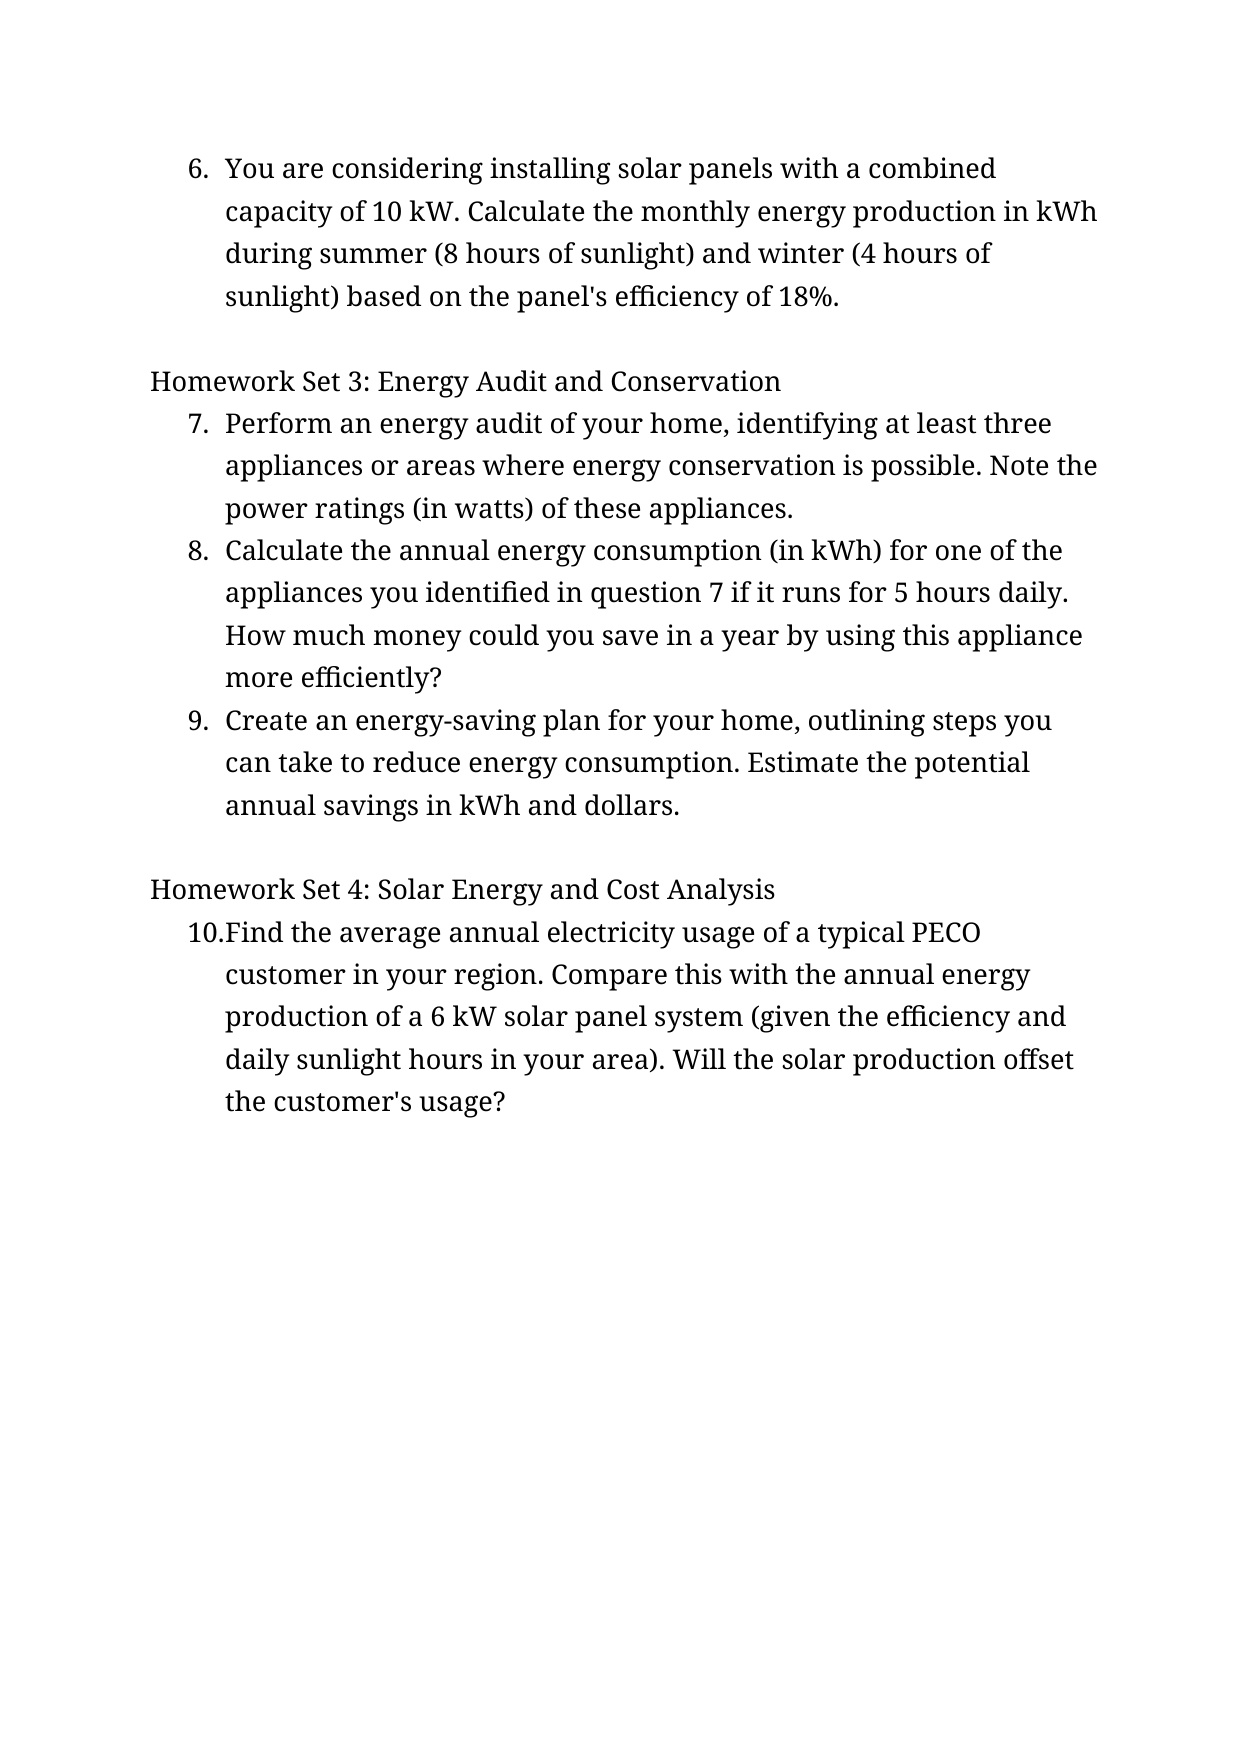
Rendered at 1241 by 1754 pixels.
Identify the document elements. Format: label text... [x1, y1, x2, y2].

list Calculate the annual energy consumption (in kWh) for one of the appliances you identified in question 7 if it runs for 5 hours daily. How much money could you save in a year by using this appliance more efficiently? [187, 532, 1099, 696]
list Perform an energy audit of your home, identifying at least three appliances or areas where energy conservation is possible. Note the power ratings (in watts) of these appliances. [187, 404, 1099, 526]
text Homework Set 4: Solar Energy and Cost Analysis [150, 871, 1099, 908]
text Homework Set 3: Energy Audit and Conservation [150, 362, 1099, 399]
list You are considering installing solar panels with a combined capacity of 10 kW. Calculate the monthly energy production in kWh during summer (8 hours of sunlight) and winter (4 hours of sunlight) based on the panel's efficiency of 18%. [187, 150, 1099, 314]
list Create an energy-saving plan for your home, outlining steps you can take to reduce energy consumption. Estimate the potential annual savings in kWh and dollars. [187, 701, 1099, 823]
list Find the average annual electricity usage of a typical PECO customer in your region. Compare this with the annual energy production of a 6 kW solar panel system (given the efficiency and daily sunlight hours in your area). Will the solar production offset the customer's usage? [187, 913, 1099, 1119]
